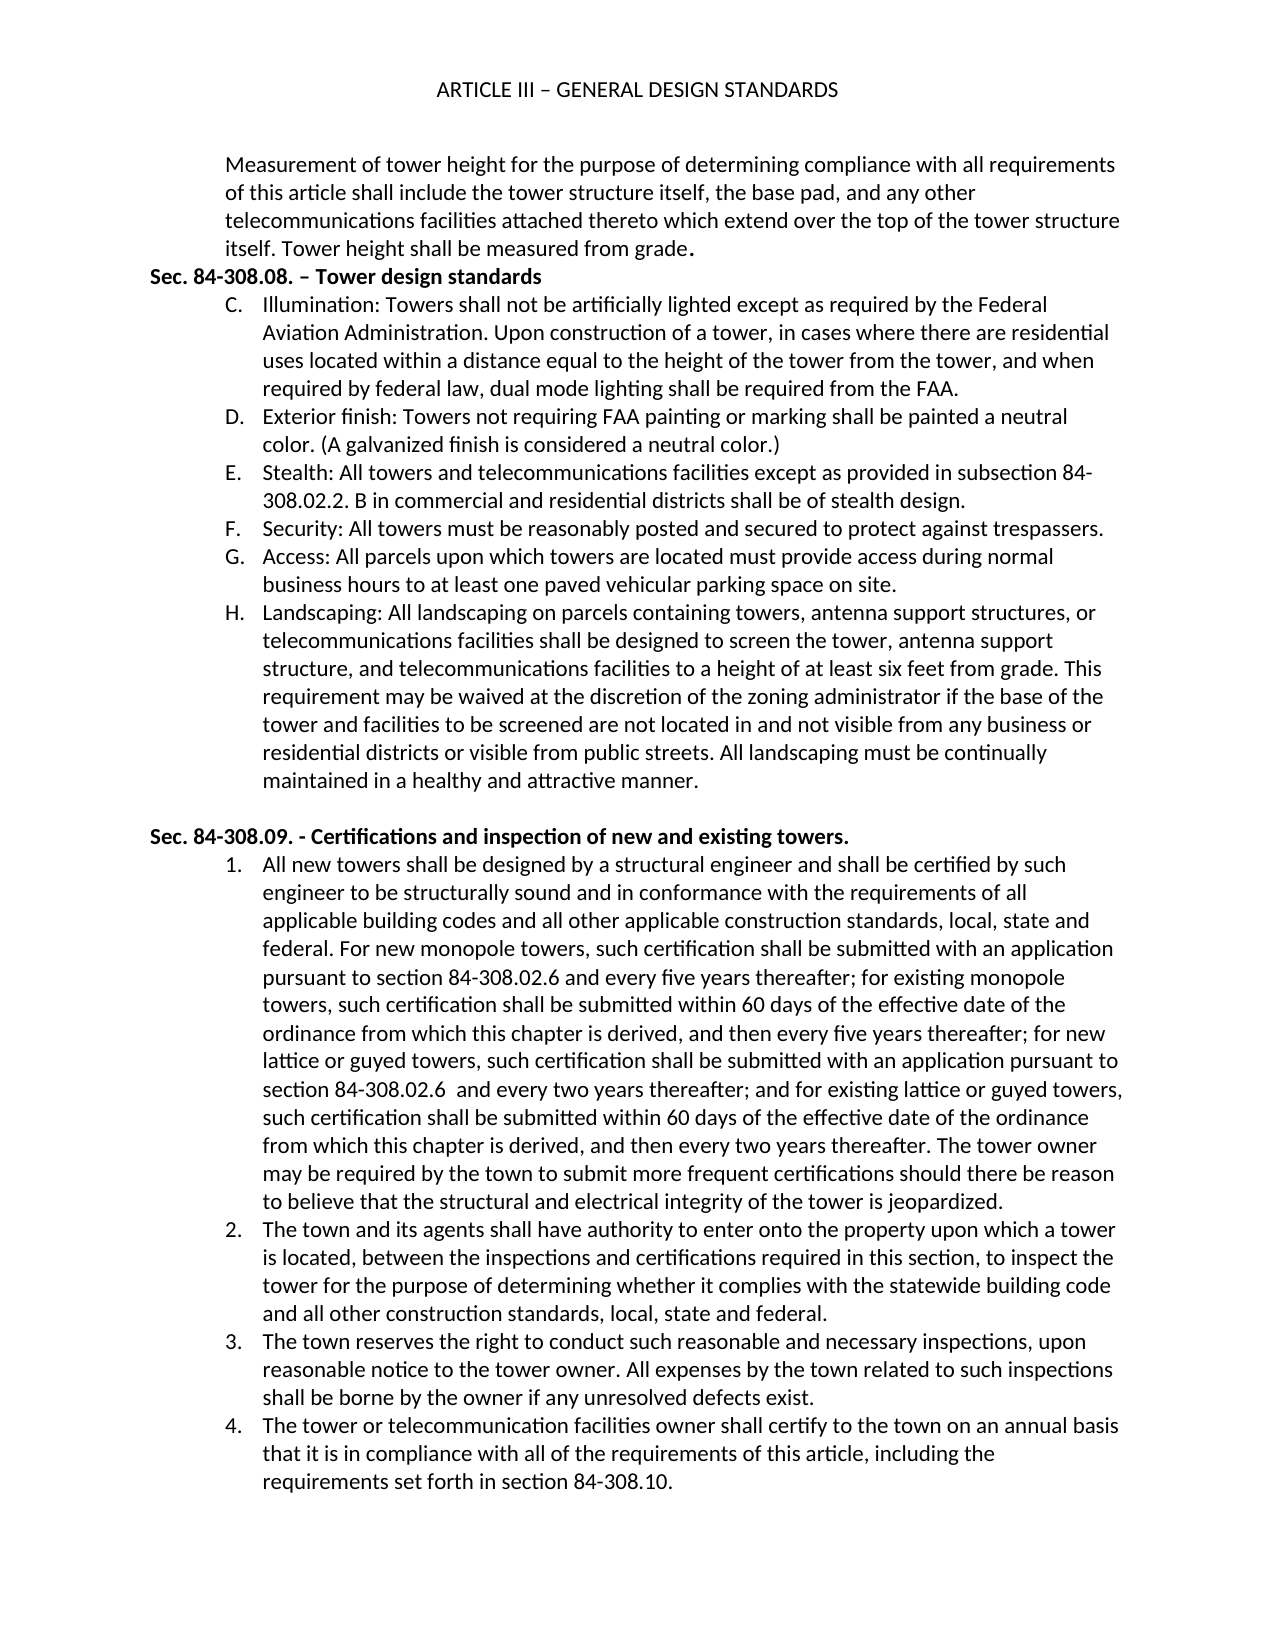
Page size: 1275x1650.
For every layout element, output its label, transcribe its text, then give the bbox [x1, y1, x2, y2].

list All new towers shall be designed by a structural engineer and shall be certified by such engineer to be structurally sound and in conformance with the requirements of all applicable building codes and all other applicable construction standards, local, state and federal. For new monopole towers, such certification shall be submitted with an application pursuant to section 84-308.02.6 and every five years thereafter; for existing monopole towers, such certification shall be submitted within 60 days of the effective date of the ordinance from which this chapter is derived, and then every five years thereafter; for new lattice or guyed towers, such certification shall be submitted with an application pursuant to section 84-308.02.6 and every two years thereafter; and for existing lattice or guyed towers, such certification shall be submitted within 60 days of the effective date of the ordinance from which this chapter is derived, and then every two years thereafter. The tower owner may be required by the town to submit more frequent certifications should there be reason to believe that the structural and electrical integrity of the tower is jeopardized. [225, 851, 1125, 1215]
list The town reserves the right to conduct such reasonable and necessary inspections, upon reasonable notice to the tower owner. All expenses by the town related to such inspections shall be borne by the owner if any unresolved defects exist. [225, 1327, 1125, 1411]
list Access: All parcels upon which towers are located must provide access during normal business hours to at least one paved vehicular parking space on site. [225, 542, 1125, 598]
text Sec. 84-308.08. – Tower design standards [150, 262, 1125, 290]
list Security: All towers must be reasonably posted and secured to protect against trespassers. [225, 514, 1125, 542]
list The tower or telecommunication facilities owner shall certify to the town on an annual basis that it is in compliance with all of the requirements of this article, including the requirements set forth in section 84-308.10. [225, 1411, 1125, 1495]
list The town and its agents shall have authority to enter onto the property upon which a tower is located, between the inspections and certifications required in this section, to inspect the tower for the purpose of determining whether it complies with the statewide building code and all other construction standards, local, state and federal. [225, 1215, 1125, 1327]
list Exterior finish: Towers not requiring FAA painting or marking shall be painted a neutral color. (A galvanized finish is considered a neutral color.) [225, 402, 1125, 458]
text Sec. 84-308.09. - Certifications and inspection of new and existing towers. [150, 822, 1125, 851]
list Stealth: All towers and telecommunications facilities except as provided in subsection 84-308.02.2. B in commercial and residential districts shall be of stealth design. [225, 458, 1125, 514]
list Illumination: Towers shall not be artificially lighted except as required by the Federal Aviation Administration. Upon construction of a tower, in cases where there are residential uses located within a distance equal to the height of the tower from the tower, and when required by federal law, dual mode lighting shall be required from the FAA. [225, 290, 1125, 402]
list Landscaping: All landscaping on parcels containing towers, antenna support structures, or telecommunications facilities shall be designed to screen the tower, antenna support structure, and telecommunications facilities to a height of at least six feet from grade. This requirement may be waived at the discretion of the zoning administrator if the base of the tower and facilities to be screened are not located in and not visible from any business or residential districts or visible from public streets. All landscaping must be continually maintained in a healthy and attractive manner. [225, 598, 1125, 794]
text Measurement of tower height for the purpose of determining compliance with all requirements of this article shall include the tower structure itself, the base pad, and any other telecommunications facilities attached thereto which extend over the top of the tower structure itself. Tower height shall be measured from grade. [225, 150, 1125, 262]
